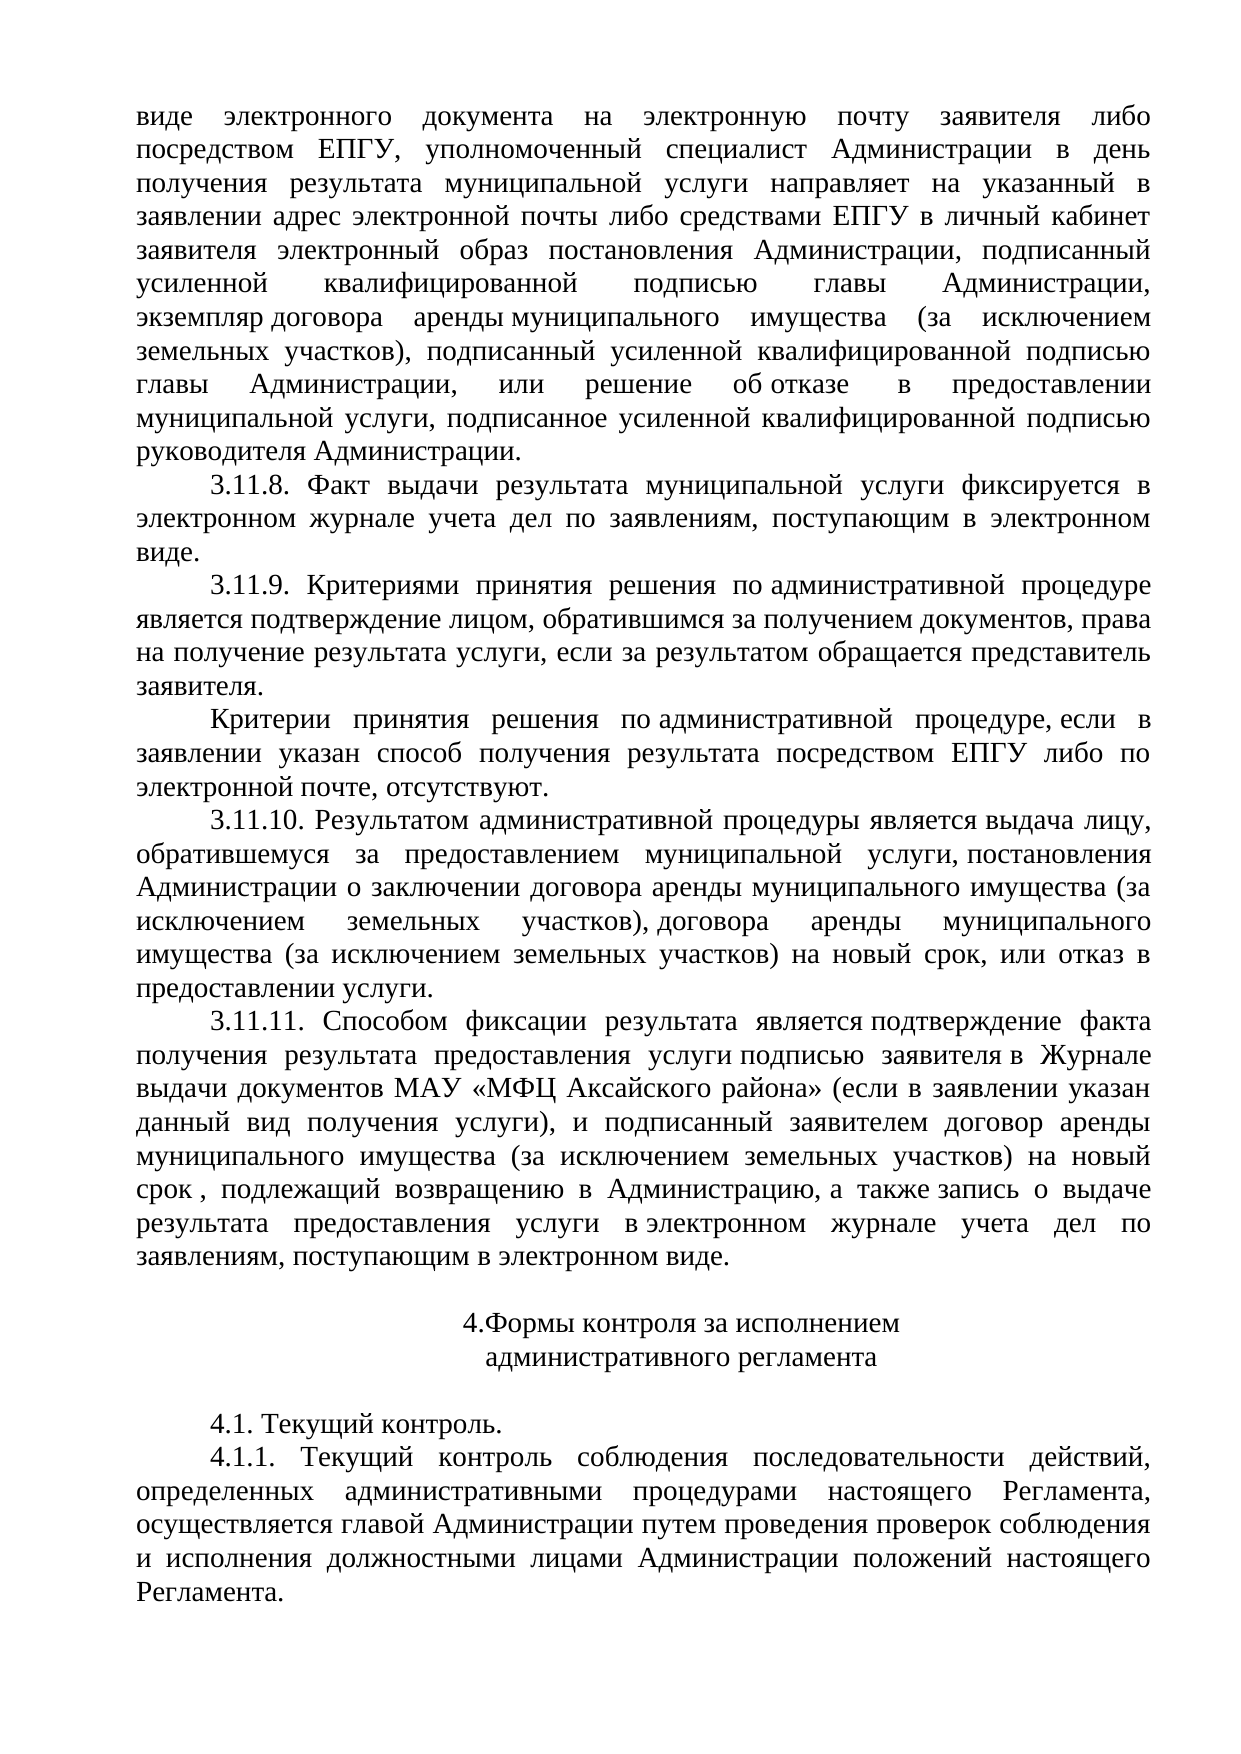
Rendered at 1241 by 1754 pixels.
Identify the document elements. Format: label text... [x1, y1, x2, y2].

text 4.1. Текущий контроль. [136, 1406, 1152, 1439]
text 4.Формы контроля за исполнением [136, 1305, 1152, 1339]
text административного регламента [136, 1339, 1152, 1372]
text 4.1.1. Текущий контроль соблюдения последовательности действий, определенных административными процедурами настоящего Регламента, осуществляется главой Администрации путем проведения проверок соблюдения и исполнения должностными лицами Администрации положений настоящего Регламента. [136, 1439, 1152, 1607]
text Критерии принятия решения по административной процедуре, если в заявлении указан способ получения результата посредством ЕПГУ либо по электронной почте, отсутствуют. [136, 702, 1152, 802]
text 3.11.9. Критериями принятия решения по административной процедуре является подтверждение лицом, обратившимся за получением документов, права на получение результата услуги, если за результатом обращается представитель заявителя. [136, 567, 1152, 702]
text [136, 98, 1152, 467]
text 3.11.11. Способом фиксации результата является подтверждение факта получения результата предоставления услуги подписью заявителя в Журнале выдачи документов МАУ «МФЦ Аксайского района» (если в заявлении указан данный вид получения услуги), и подписанный заявителем договор аренды муниципального имущества (за исключением земельных участков) на новый срок , подлежащий возвращению в Администрацию, а также запись о выдаче результата предоставления услуги в электронном журнале учета дел по заявлениям, поступающим в электронном виде. [136, 1003, 1152, 1272]
text 3.11.8. Факт выдачи результата муниципальной услуги фиксируется в электронном журнале учета дел по заявлениям, поступающим в электронном виде. [136, 467, 1152, 567]
text 3.11.10. Результатом административной процедуры является выдача лицу, обратившемуся за предоставлением муниципальной услуги, постановления Администрации о заключении договора аренды муниципального имущества (за исключением земельных участков), договора аренды муниципального имущества (за исключением земельных участков) на новый срок, или отказ в предоставлении услуги. [136, 802, 1152, 1003]
